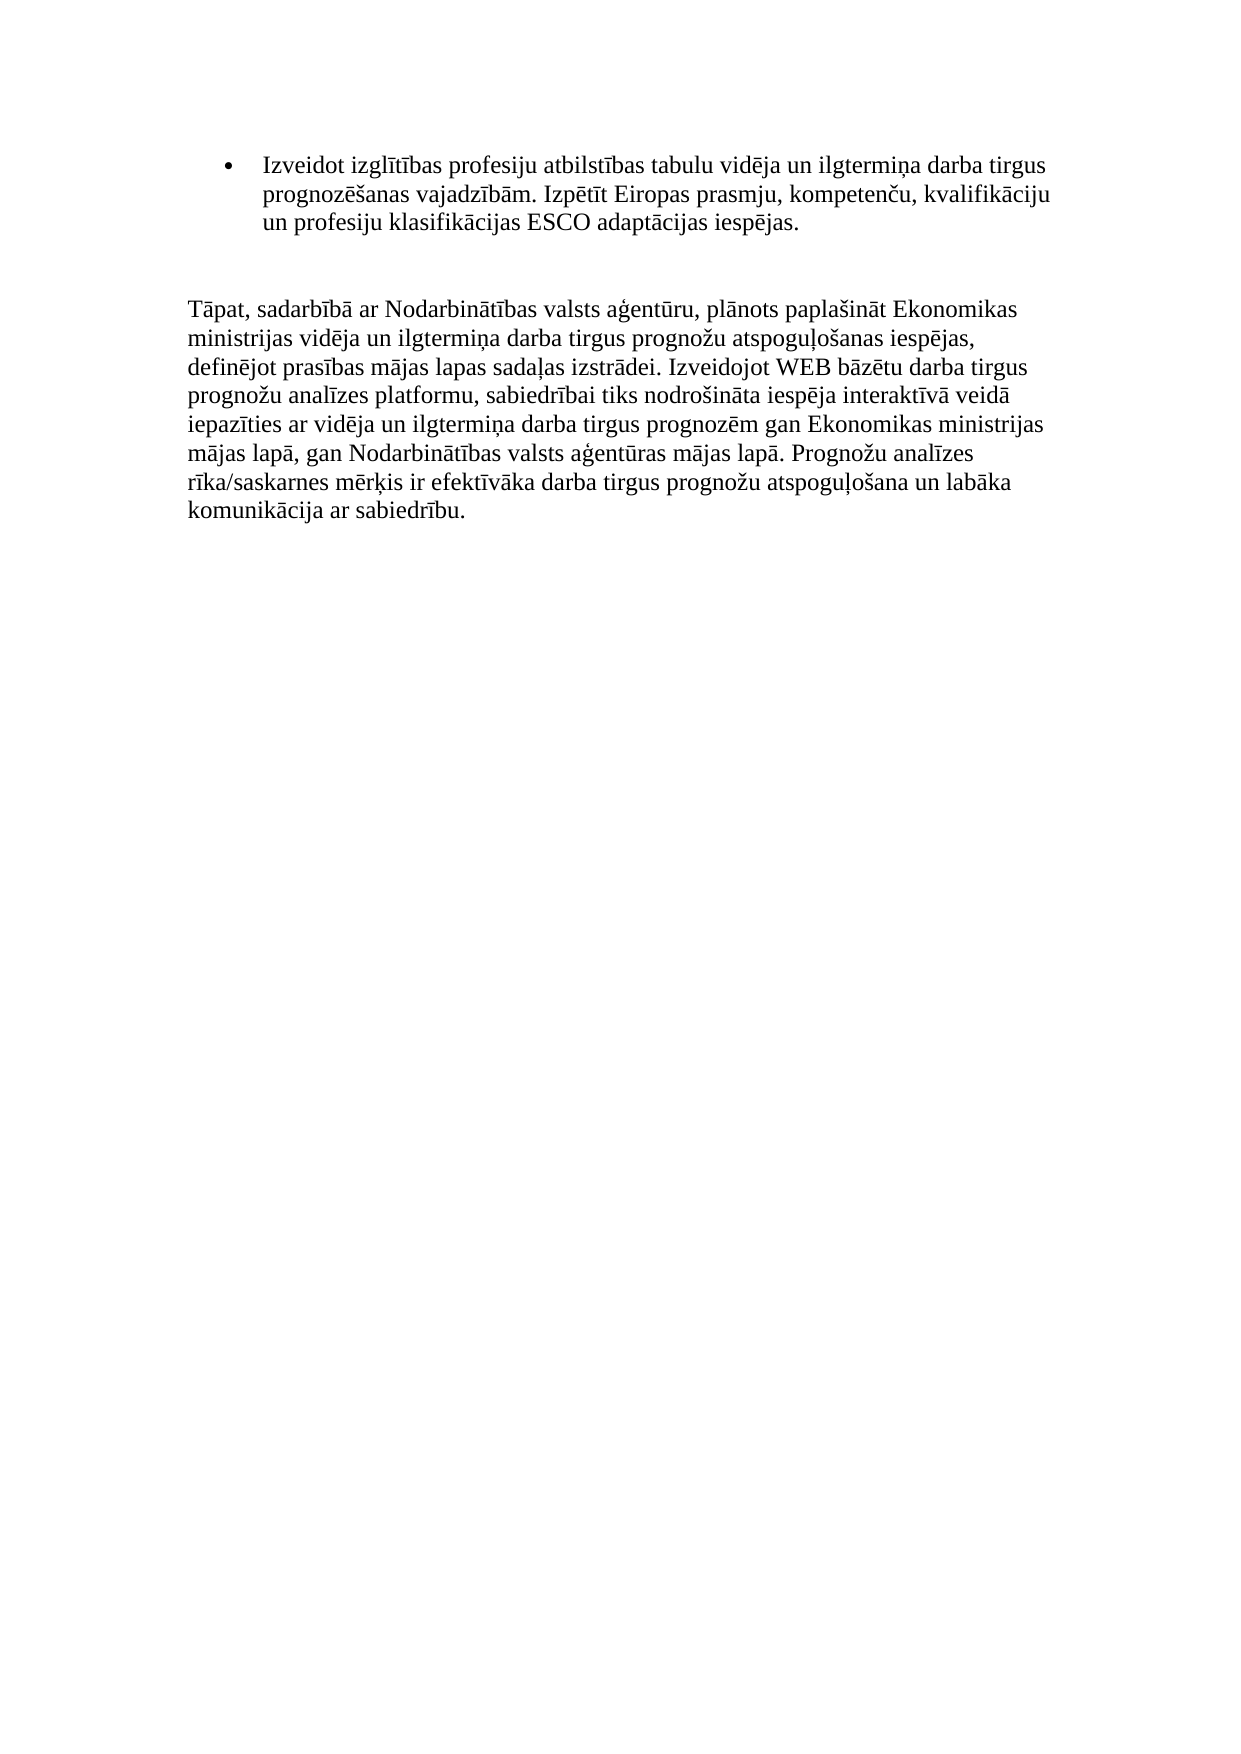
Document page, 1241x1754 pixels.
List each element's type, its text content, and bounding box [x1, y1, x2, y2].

text Tāpat, sadarbībā ar Nodarbinātības valsts aģentūru, plānots paplašināt Ekonomikas ministrijas vidēja un ilgtermiņa darba tirgus prognožu atspoguļošanas iespējas, definējot prasības mājas lapas sadaļas izstrādei. Izveidojot WEB bāzētu darba tirgus prognožu analīzes platformu, sabiedrībai tiks nodrošināta iespēja interaktīvā veidā iepazīties ar vidēja un ilgtermiņa darba tirgus prognozēm gan Ekonomikas ministrijas mājas lapā, gan Nodarbinātības valsts aģentūras mājas lapā. Prognožu analīzes rīka/saskarnes mērķis ir efektīvāka darba tirgus prognožu atspoguļošana un labāka komunikācija ar sabiedrību. [187, 265, 1053, 524]
list Izveidot izglītības profesiju atbilstības tabulu vidēja un ilgtermiņa darba tirgus prognozēšanas vajadzībām. Izpētīt Eiropas prasmju, kompetenču, kvalifikāciju un profesiju klasifikācijas ESCO adaptācijas iespējas. [225, 150, 1053, 236]
